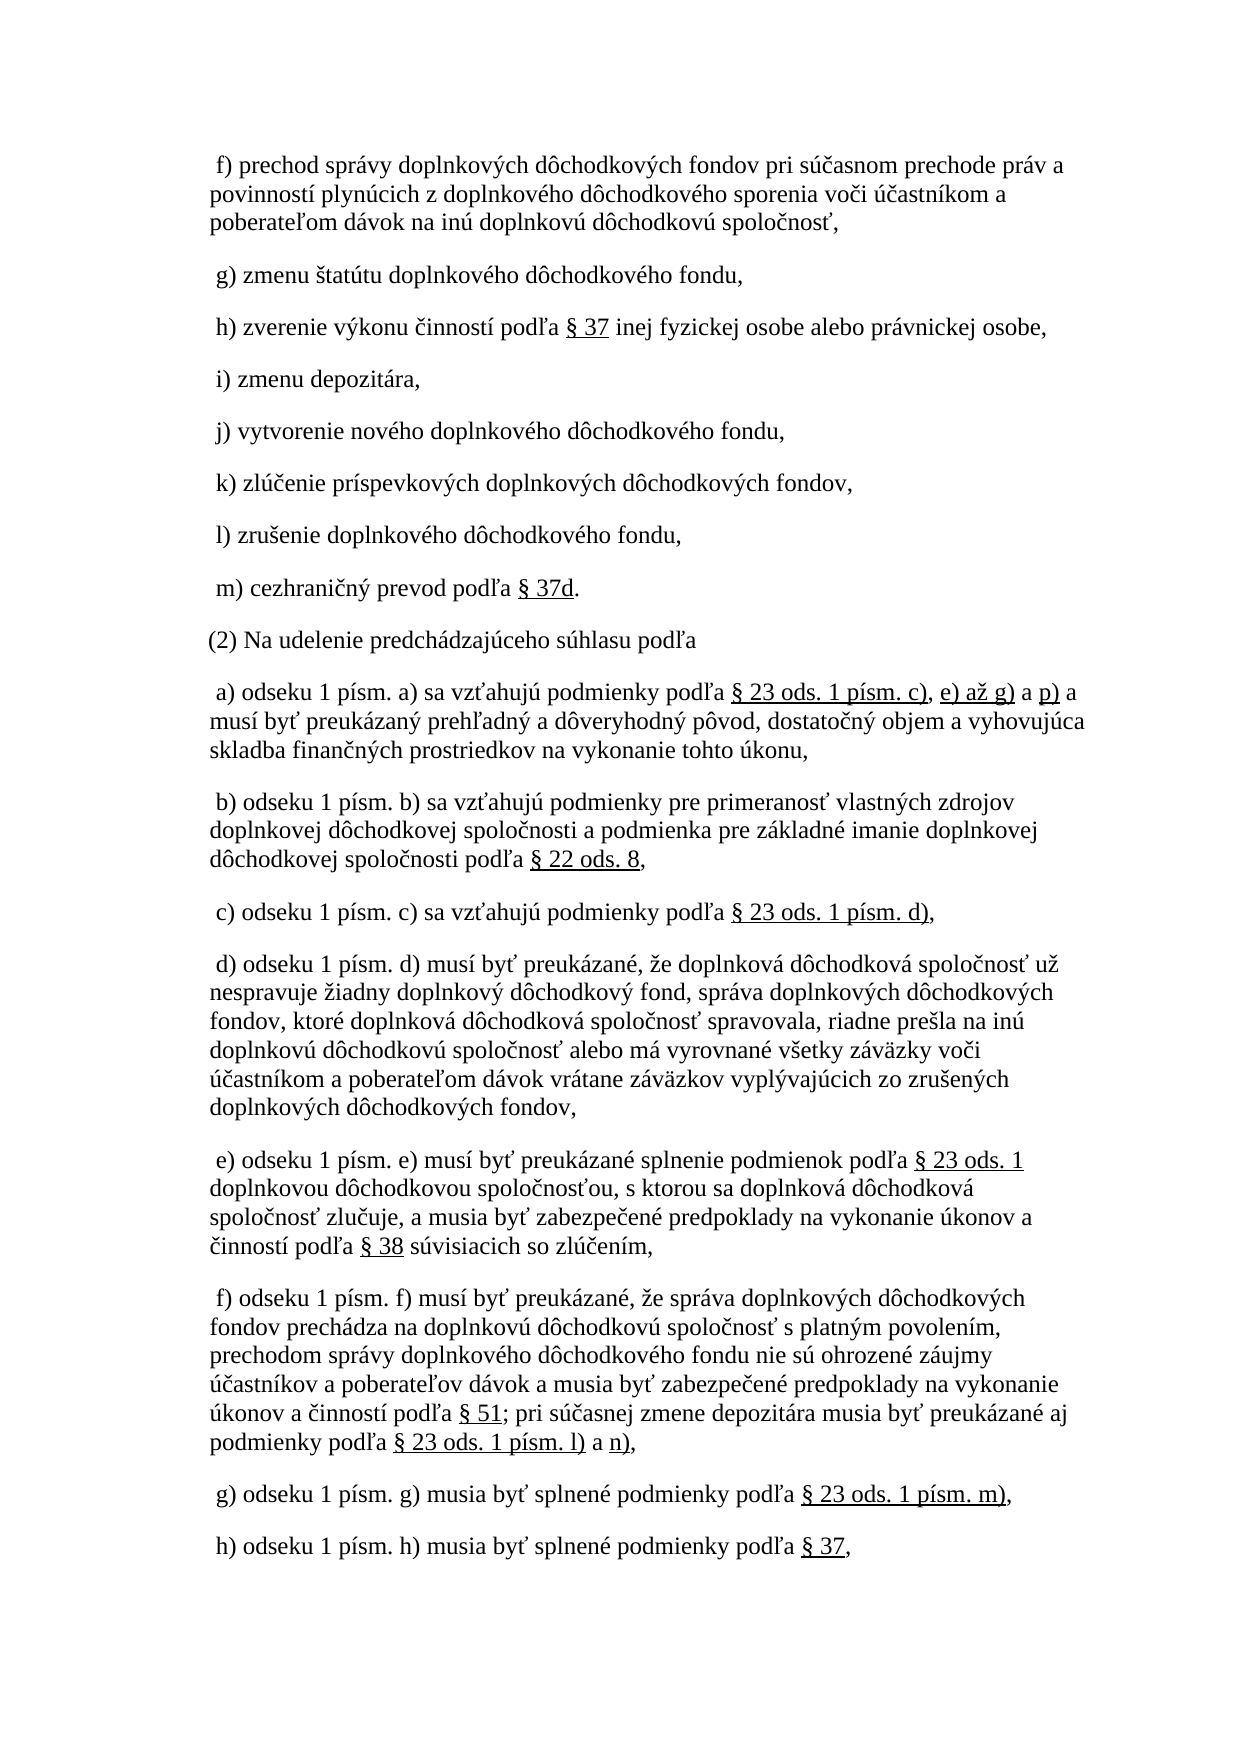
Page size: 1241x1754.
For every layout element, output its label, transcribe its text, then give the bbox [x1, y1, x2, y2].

text m) cezhraničný prevod podľa § 37d. [209, 573, 1090, 602]
text e) odseku 1 písm. e) musí byť preukázané splnenie podmienok podľa § 23 ods. 1 doplnkovou dôchodkovou spoločnosťou, s ktorou sa doplnková dôchodková spoločnosť zlučuje, a musia byť zabezpečené predpoklady na vykonanie úkonov a činností podľa § 38 súvisiacich so zlúčením, [209, 1145, 1090, 1260]
text a) odseku 1 písm. a) sa vzťahujú podmienky podľa § 23 ods. 1 písm. c), e) až g) a p) a musí byť preukázaný prehľadný a dôveryhodný pôvod, dostatočný objem a vyhovujúca skladba finančných prostriedkov na vykonanie tohto úkonu, [209, 677, 1090, 763]
text i) zmenu depozitára, [209, 364, 1090, 393]
text g) zmenu štatútu doplnkového dôchodkového fondu, [209, 260, 1090, 288]
text f) odseku 1 písm. f) musí byť preukázané, že správa doplnkových dôchodkových fondov prechádza na doplnkovú dôchodkovú spoločnosť s platným povolením, prechodom správy doplnkového dôchodkového fondu nie sú ohrozené záujmy účastníkov a poberateľov dávok a musia byť zabezpečené predpoklady na vykonanie úkonov a činností podľa § 51; pri súčasnej zmene depozitára musia byť preukázané aj podmienky podľa § 23 ods. 1 písm. l) a n), [209, 1283, 1090, 1456]
text j) vytvorenie nového doplnkového dôchodkového fondu, [209, 416, 1090, 445]
text f) prechod správy doplnkových dôchodkových fondov pri súčasnom prechode práv a povinností plynúcich z doplnkového dôchodkového sporenia voči účastníkom a poberateľom dávok na inú doplnkovú dôchodkovú spoločnosť, [209, 150, 1090, 236]
text g) odseku 1 písm. g) musia byť splnené podmienky podľa § 23 ods. 1 písm. m), [209, 1479, 1090, 1508]
text h) odseku 1 písm. h) musia byť splnené podmienky podľa § 37, [209, 1531, 1090, 1560]
text h) zverenie výkonu činností podľa § 37 inej fyzickej osobe alebo právnickej osobe, [209, 312, 1090, 341]
text b) odseku 1 písm. b) sa vzťahujú podmienky pre primeranosť vlastných zdrojov doplnkovej dôchodkovej spoločnosti a podmienka pre základné imanie doplnkovej dôchodkovej spoločnosti podľa § 22 ods. 8, [209, 787, 1090, 873]
text c) odseku 1 písm. c) sa vzťahujú podmienky podľa § 23 ods. 1 písm. d), [209, 897, 1090, 925]
text k) zlúčenie príspevkových doplnkových dôchodkových fondov, [209, 468, 1090, 497]
text d) odseku 1 písm. d) musí byť preukázané, že doplnková dôchodková spoločnosť už nespravuje žiadny doplnkový dôchodkový fond, správa doplnkových dôchodkových fondov, ktoré doplnková dôchodková spoločnosť spravovala, riadne prešla na inú doplnkovú dôchodkovú spoločnosť alebo má vyrovnané všetky záväzky voči účastníkom a poberateľom dávok vrátane záväzkov vyplývajúcich zo zrušených doplnkových dôchodkových fondov, [209, 949, 1090, 1121]
text l) zrušenie doplnkového dôchodkového fondu, [209, 521, 1090, 549]
text (2) Na udelenie predchádzajúceho súhlasu podľa [202, 625, 1090, 654]
